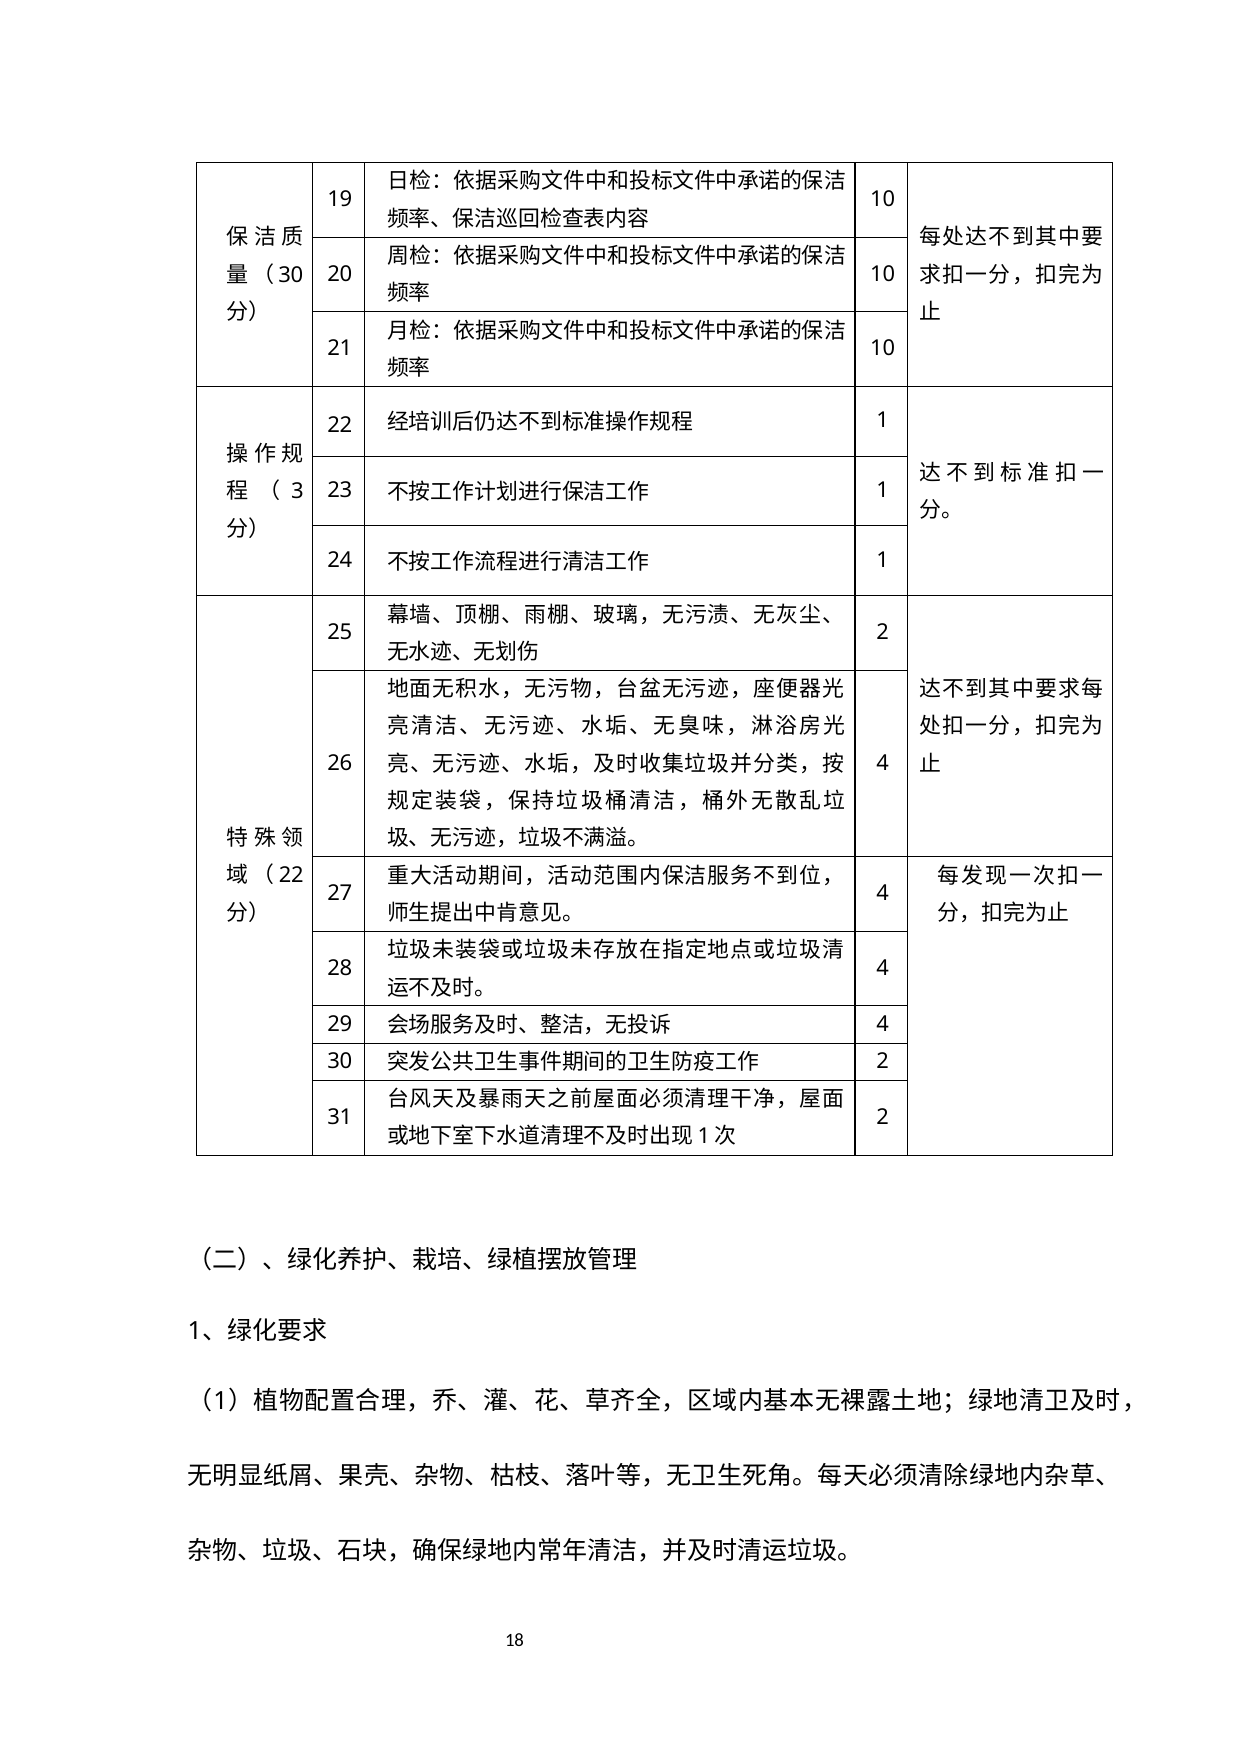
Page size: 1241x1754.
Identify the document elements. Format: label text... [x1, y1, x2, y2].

text （1）植物配置合理，乔、灌、花、草齐全，区域内基本无裸露土地；绿地清卫及时，无明显纸屑、果壳、杂物、枯枝、落叶等，无卫生死角。每天必须清除绿地内杂草、杂物、垃圾、石块，确保绿地内常年清洁，并及时清运垃圾。 [187, 1366, 1122, 1581]
table_cell 1 [856, 387, 907, 456]
table_cell 29 [313, 1006, 364, 1043]
table_cell 达不到标准扣一分。 [908, 387, 1112, 595]
table_cell 月检：依据采购文件中和投标文件中承诺的保洁频率 [365, 312, 854, 386]
table_cell 垃圾未装袋或垃圾未存放在指定地点或垃圾清运不及时。 [365, 932, 854, 1005]
table_cell 21 [313, 312, 364, 386]
table_cell 27 [313, 857, 364, 931]
table_cell 22 [313, 387, 364, 456]
table_cell 30 [313, 1044, 364, 1080]
table_cell 10 [856, 163, 907, 237]
table_cell 4 [856, 671, 907, 856]
table_cell 25 [313, 596, 364, 670]
table_cell 每处达不到其中要求扣一分，扣完为止 [908, 163, 1112, 386]
table_cell 4 [856, 932, 907, 1005]
table_cell 19 [313, 163, 364, 237]
table_cell 2 [856, 1044, 907, 1080]
table_cell 保 洁 质 量（30分） [197, 163, 312, 386]
table_cell 日检：依据采购文件中和投标文件中承诺的保洁频率、保洁巡回检查表内容 [365, 163, 854, 237]
text 1、绿化要求 [187, 1296, 1122, 1361]
table_cell 31 [313, 1081, 364, 1154]
table_cell 4 [856, 1006, 907, 1043]
table_cell 幕墙、顶棚、雨棚、玻璃，无污渍、无灰尘、无水迹、无划伤 [365, 596, 854, 670]
table_cell 特殊领域（22分） [197, 596, 312, 1154]
table_cell 23 [313, 457, 364, 525]
table_cell 10 [856, 312, 907, 386]
table_cell 重大活动期间，活动范围内保洁服务不到位，师生提出中肯意见。 [365, 857, 854, 931]
table_cell 不按工作计划进行保洁工作 [365, 457, 854, 525]
table_cell 每发现一次扣一分，扣完为止 [908, 857, 1112, 1154]
table_cell 达不到其中要求每处扣一分，扣完为止 [908, 596, 1112, 856]
table_cell 28 [313, 932, 364, 1005]
table_cell 2 [856, 596, 907, 670]
table_cell 4 [856, 857, 907, 931]
table_cell 10 [856, 238, 907, 311]
table_cell 2 [856, 1081, 907, 1154]
table_cell 26 [313, 671, 364, 856]
table_cell 1 [856, 457, 907, 525]
table_cell 台风天及暴雨天之前屋面必须清理干净，屋面或地下室下水道清理不及时出现1次 [365, 1081, 854, 1154]
table_cell 不按工作流程进行清洁工作 [365, 526, 854, 595]
table_cell 经培训后仍达不到标准操作规程 [365, 387, 854, 456]
table_cell 1 [856, 526, 907, 595]
text （二）、绿化养护、栽培、绿植摆放管理 [187, 1226, 1122, 1291]
table_cell 地面无积水，无污物，台盆无污迹，座便器光亮清洁、无污迹、水垢、无臭味，淋浴房光亮、无污迹、水垢，及时收集垃圾并分类，按规定装袋，保持垃圾桶清洁，桶外无散乱垃圾、无污迹，垃圾不满溢。 [365, 671, 854, 856]
table_cell 24 [313, 526, 364, 595]
table_cell 突发公共卫生事件期间的卫生防疫工作 [365, 1044, 854, 1080]
table_cell 周检：依据采购文件中和投标文件中承诺的保洁频率 [365, 238, 854, 311]
table_cell 操 作 规 程（3分） [197, 387, 312, 595]
table_cell 20 [313, 238, 364, 311]
table_cell 会场服务及时、整洁，无投诉 [365, 1006, 854, 1043]
